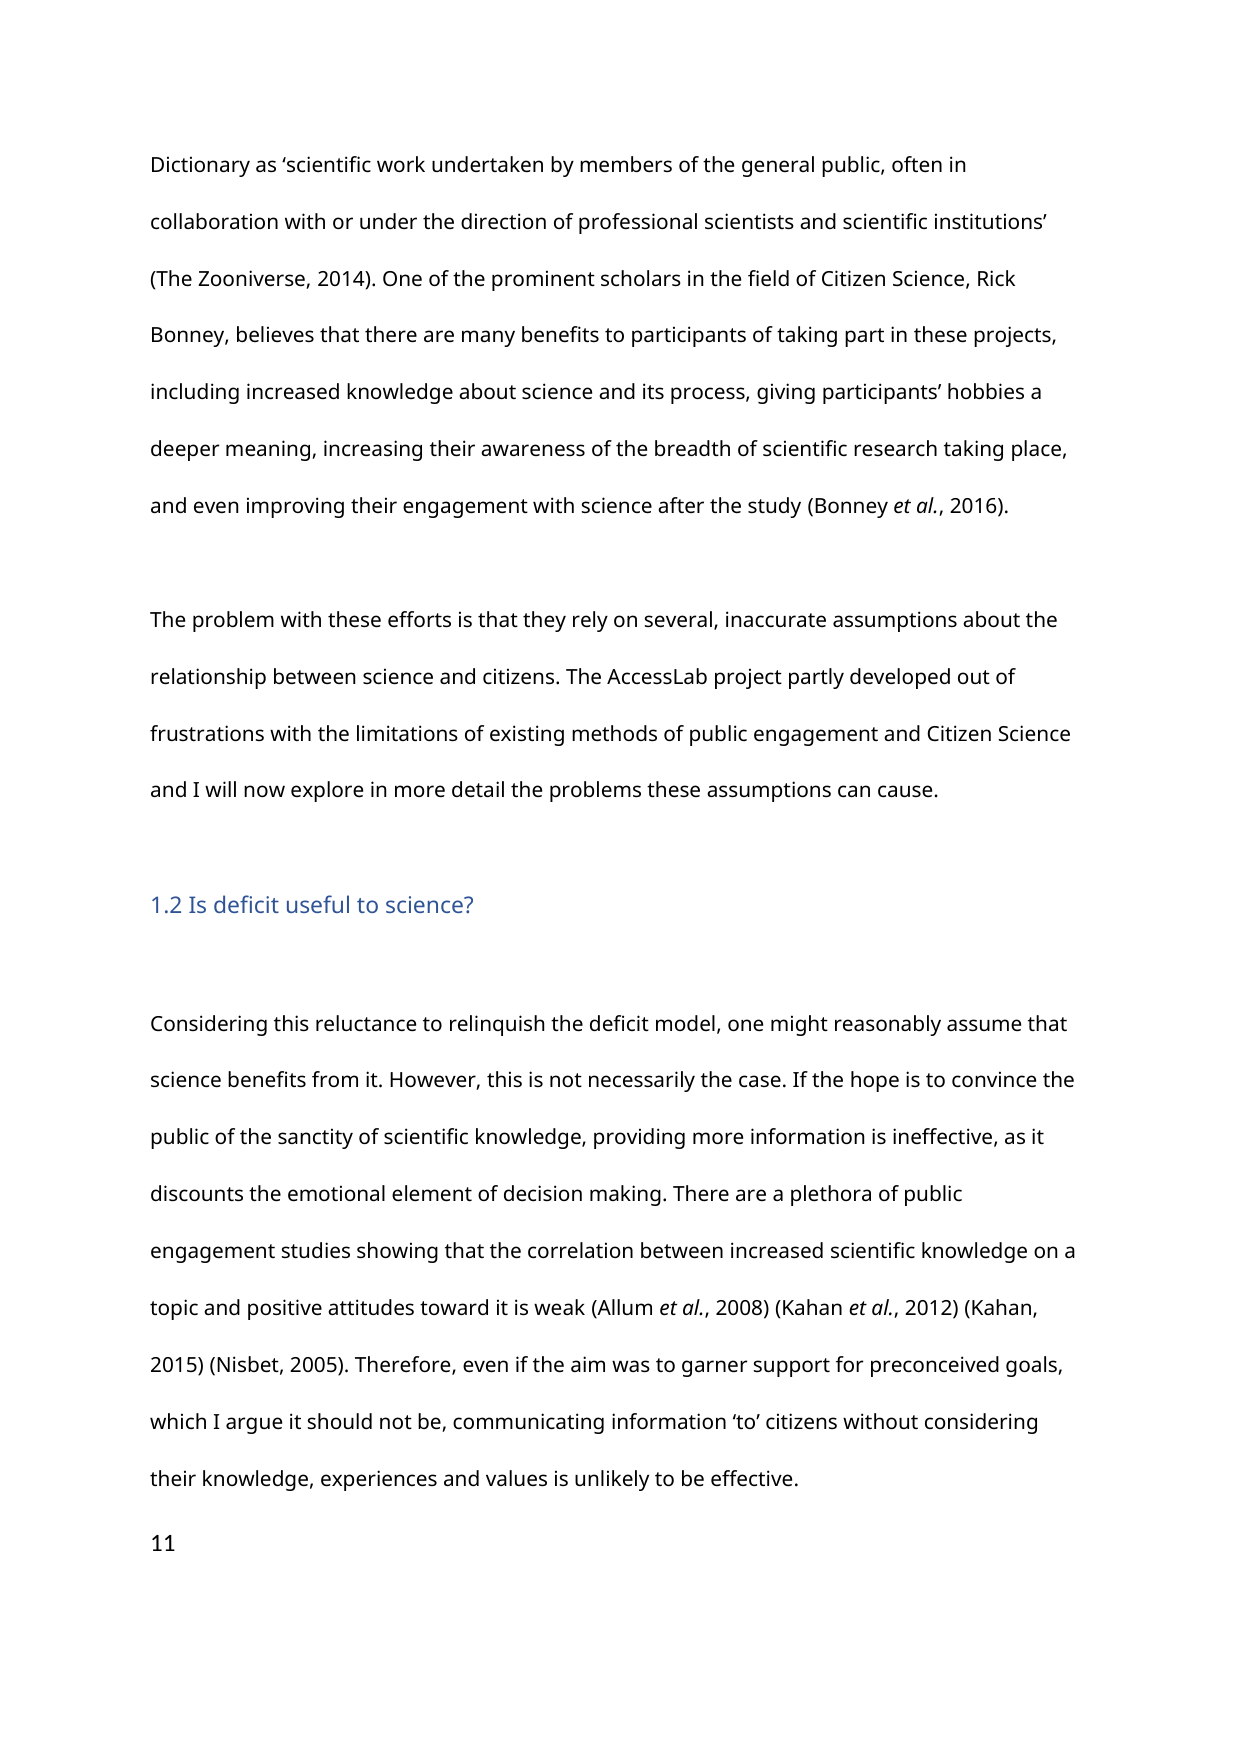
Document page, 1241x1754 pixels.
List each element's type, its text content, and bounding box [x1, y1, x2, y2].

text Considering this reluctance to relinquish the deficit model, one might reasonably assume that science benefits from it. However, this is not necessarily the case. If the hope is to convince the public of the sanctity of scientific knowledge, providing more information is ineffective, as it discounts the emotional element of decision making. There are a plethora of public engagement studies showing that the correlation between increased scientific knowledge on a topic and positive attitudes toward it is weak (Allum et al., 2008) (Kahan et al., 2012) (Kahan, 2015) (Nisbet, 2005). Therefore, even if the aim was to garner support for preconceived goals, which I argue it should not be, communicating information ‘to’ citizens without considering their knowledge, experiences and values is unlikely to be effective. [150, 1009, 1090, 1492]
subtitle 1.2 Is deficit useful to science? [150, 889, 1090, 921]
text The problem with these efforts is that they rely on several, inaccurate assumptions about the relationship between science and citizens. The AccessLab project partly developed out of frustrations with the limitations of existing methods of public engagement and Citizen Science and I will now explore in more detail the problems these assumptions can cause. [150, 605, 1090, 804]
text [150, 150, 1090, 520]
